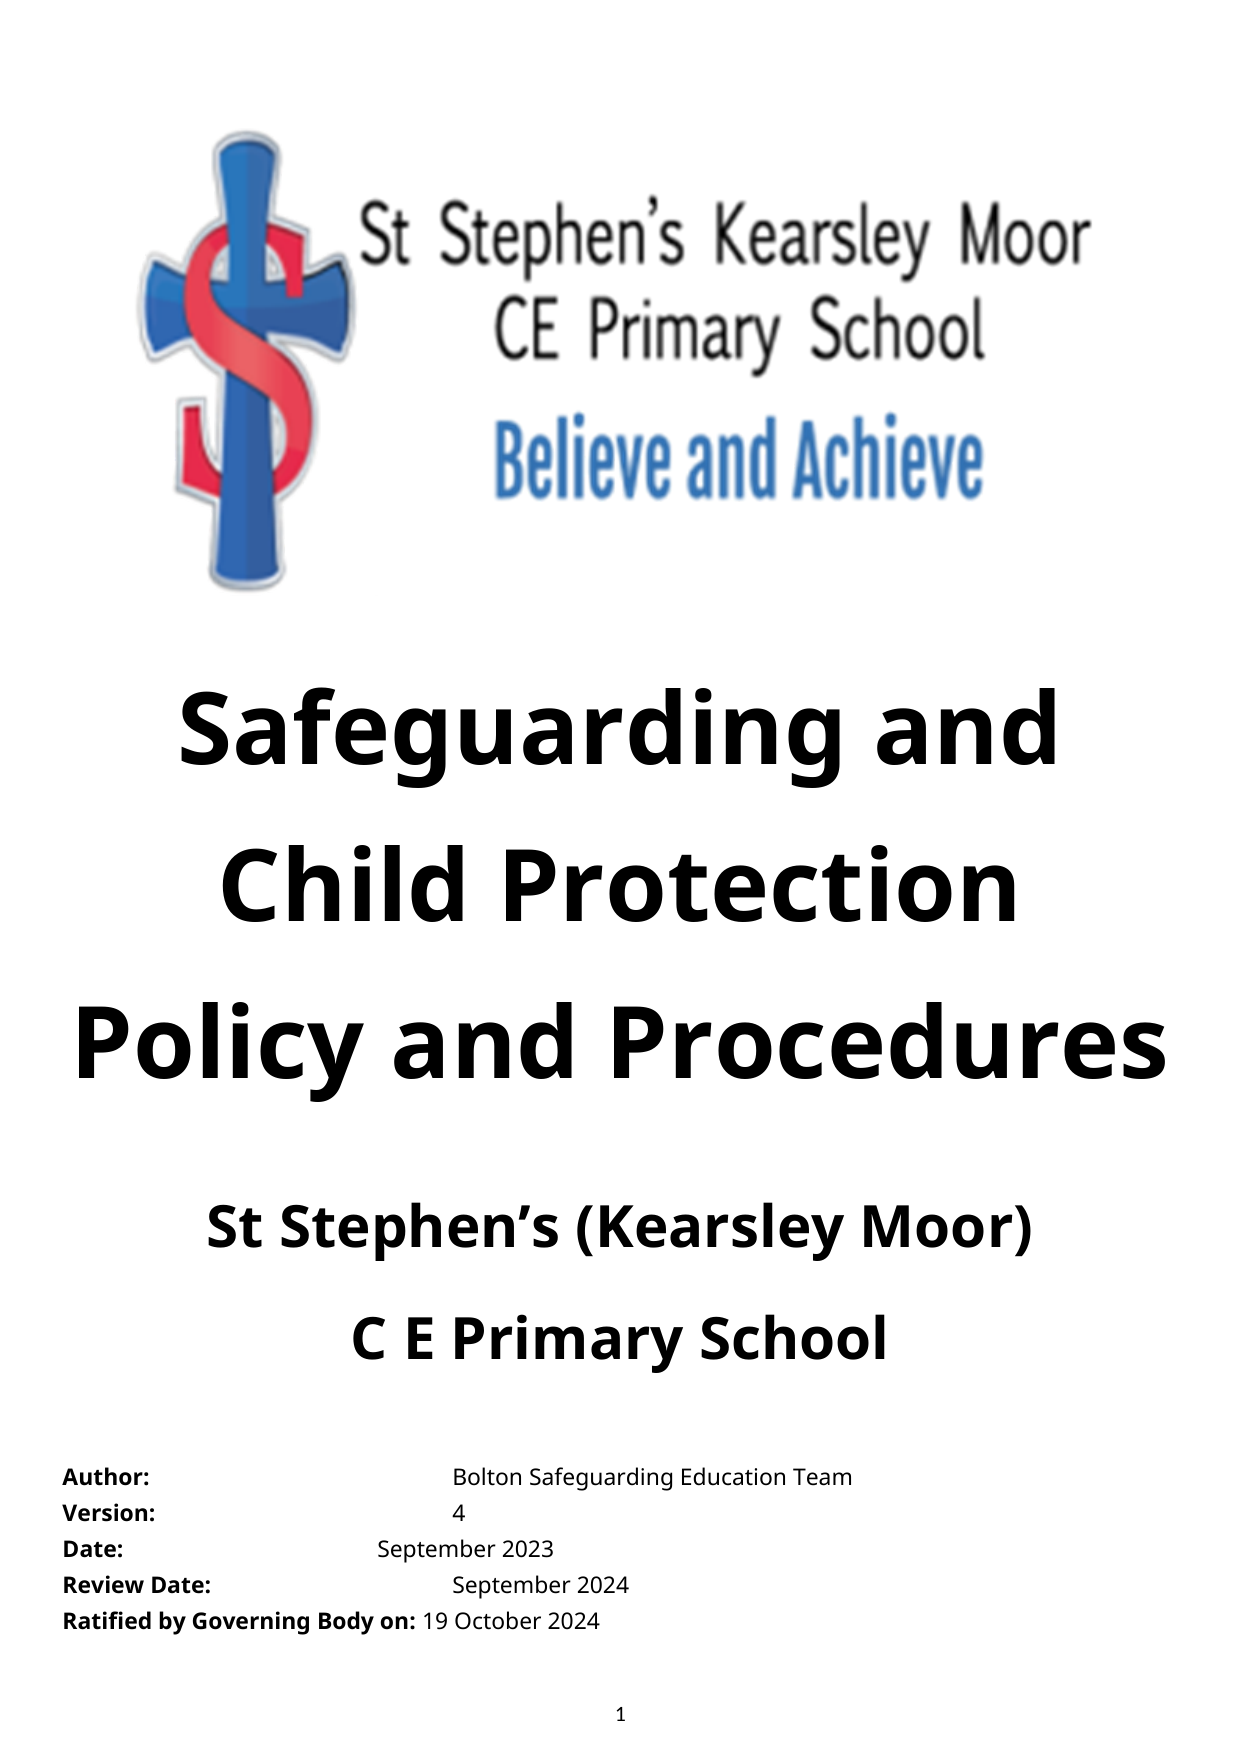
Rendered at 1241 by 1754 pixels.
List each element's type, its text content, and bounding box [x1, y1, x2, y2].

picture [127, 115, 1113, 602]
text Ratified by Governing Body on: 19 October 2024 [15, 1605, 1181, 1636]
text Date: September 2023 [15, 1533, 1181, 1564]
text C E Primary School [59, 1297, 1181, 1376]
text Review Date: September 2024 [15, 1569, 1181, 1600]
text St Stephen’s (Kearsley Moor) [59, 1184, 1181, 1264]
text Author: Bolton Safeguarding Education Team [15, 1461, 1181, 1492]
text Version: 4 [15, 1497, 1181, 1528]
text Safeguarding and Child Protection Policy and Procedures [59, 658, 1181, 1107]
